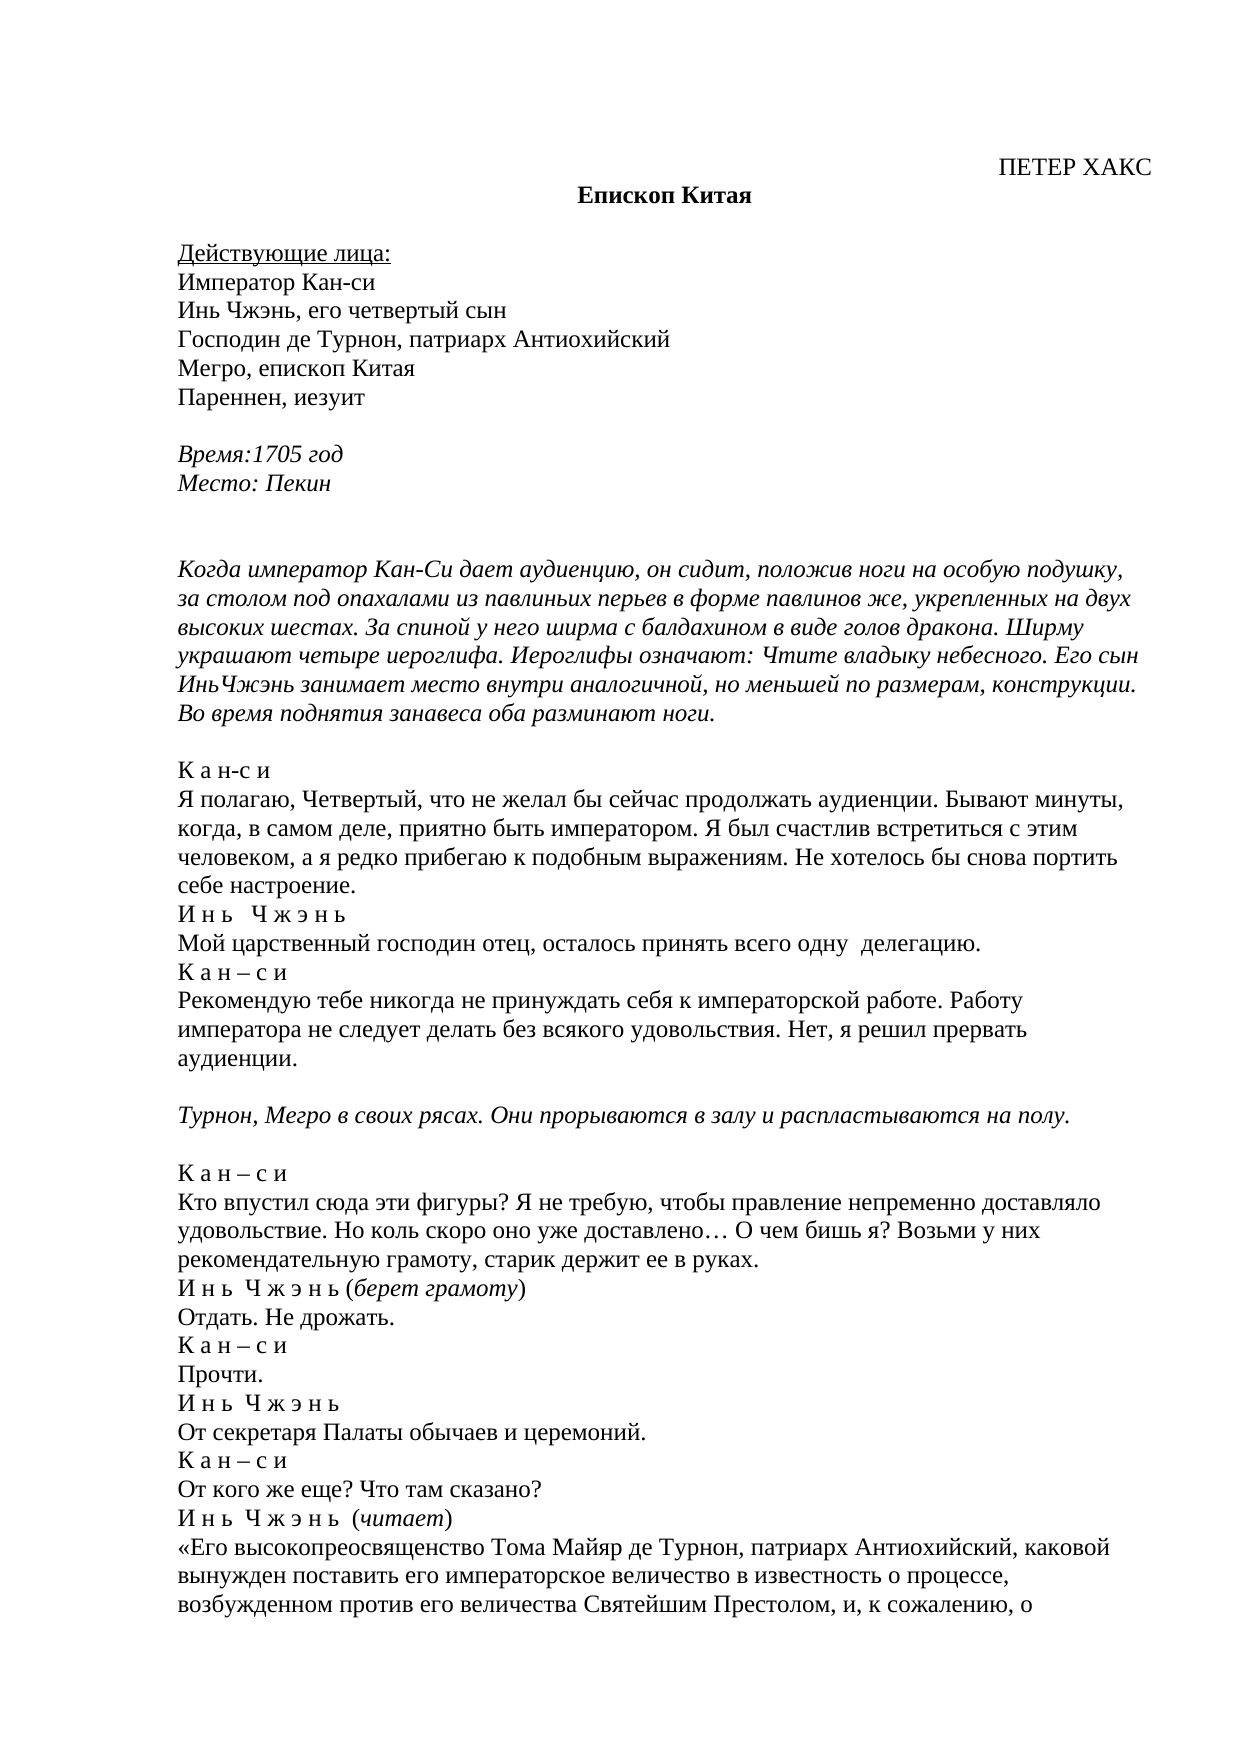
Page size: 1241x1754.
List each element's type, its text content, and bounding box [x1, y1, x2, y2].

text Когда император Кан-Си дает аудиенцию, он сидит, положив ноги на особую подушку, за столом под опахалами из павлиньих перьев в форме павлинов же, укрепленных на двух высоких шестах. За спиной у него ширма с балдахином в виде голов дракона. Ширму украшают четыре иероглифа. Иероглифы означают: Чтите владыку небесного. Его сын ИньЧжэнь занимает место внутри аналогичной, но меньшей по размерам, конструкции. Во время поднятия занавеса оба разминают ноги. [177, 554, 1152, 727]
text И н ь Ч ж э н ь (читает) [177, 1503, 1152, 1532]
text Отдать. Не дрожать. [177, 1302, 1152, 1330]
text Кто впустил сюда эти фигуры? Я не требую, чтобы правление непременно доставляло удовольствие. Но коль скоро оно уже доставлено… О чем бишь я? Возьми у них рекомендательную грамоту, старик держит ее в руках. [177, 1187, 1152, 1273]
text Время:1705 год [177, 439, 1152, 468]
text К а н – с и [177, 1445, 1152, 1474]
text И н ь Ч ж э н ь (берет грамоту) [177, 1273, 1152, 1302]
text И н ь Ч ж э н ь [177, 899, 1152, 928]
text К а н – с и [177, 1158, 1152, 1187]
text Мой царственный господин отец, осталось принять всего одну делегацию. [177, 928, 1152, 957]
text Действующие лица: [177, 238, 1152, 267]
text ПЕТЕР ХАКС [177, 152, 1152, 180]
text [177, 1532, 1152, 1618]
text Место: Пекин [177, 468, 1152, 497]
text Я полагаю, Четвертый, что не желал бы сейчас продолжать аудиенции. Бывают минуты, когда, в самом деле, приятно быть императором. Я был счастлив встретиться с этим человеком, а я редко прибегаю к подобным выражениям. Не хотелось бы снова портить себе настроение. [177, 784, 1152, 899]
text К а н – с и [177, 1330, 1152, 1359]
text Император Кан-си [177, 267, 1152, 295]
text Епископ Китая [177, 180, 1152, 209]
text Инь Чжэнь, его четвертый сын [177, 295, 1152, 324]
text Рекомендую тебе никогда не принуждать себя к императорской работе. Работу императора не следует делать без всякого удовольствия. Нет, я решил прервать аудиенции. [177, 985, 1152, 1072]
text Турнон, Мегро в своих рясах. Они прорываются в залу и распластываются на полу. [177, 1100, 1152, 1129]
text И н ь Ч ж э н ь [177, 1388, 1152, 1417]
text Прочти. [177, 1359, 1152, 1388]
text К а н-с и [177, 755, 1152, 784]
text Господин де Турнон, патриарх Антиохийский [177, 324, 1152, 353]
text От кого же еще? Что там сказано? [177, 1474, 1152, 1503]
text От секретаря Палаты обычаев и церемоний. [177, 1417, 1152, 1445]
text Мегро, епископ Китая [177, 353, 1152, 382]
text Пареннен, иезуит [177, 382, 1152, 410]
text К а н – с и [177, 957, 1152, 985]
